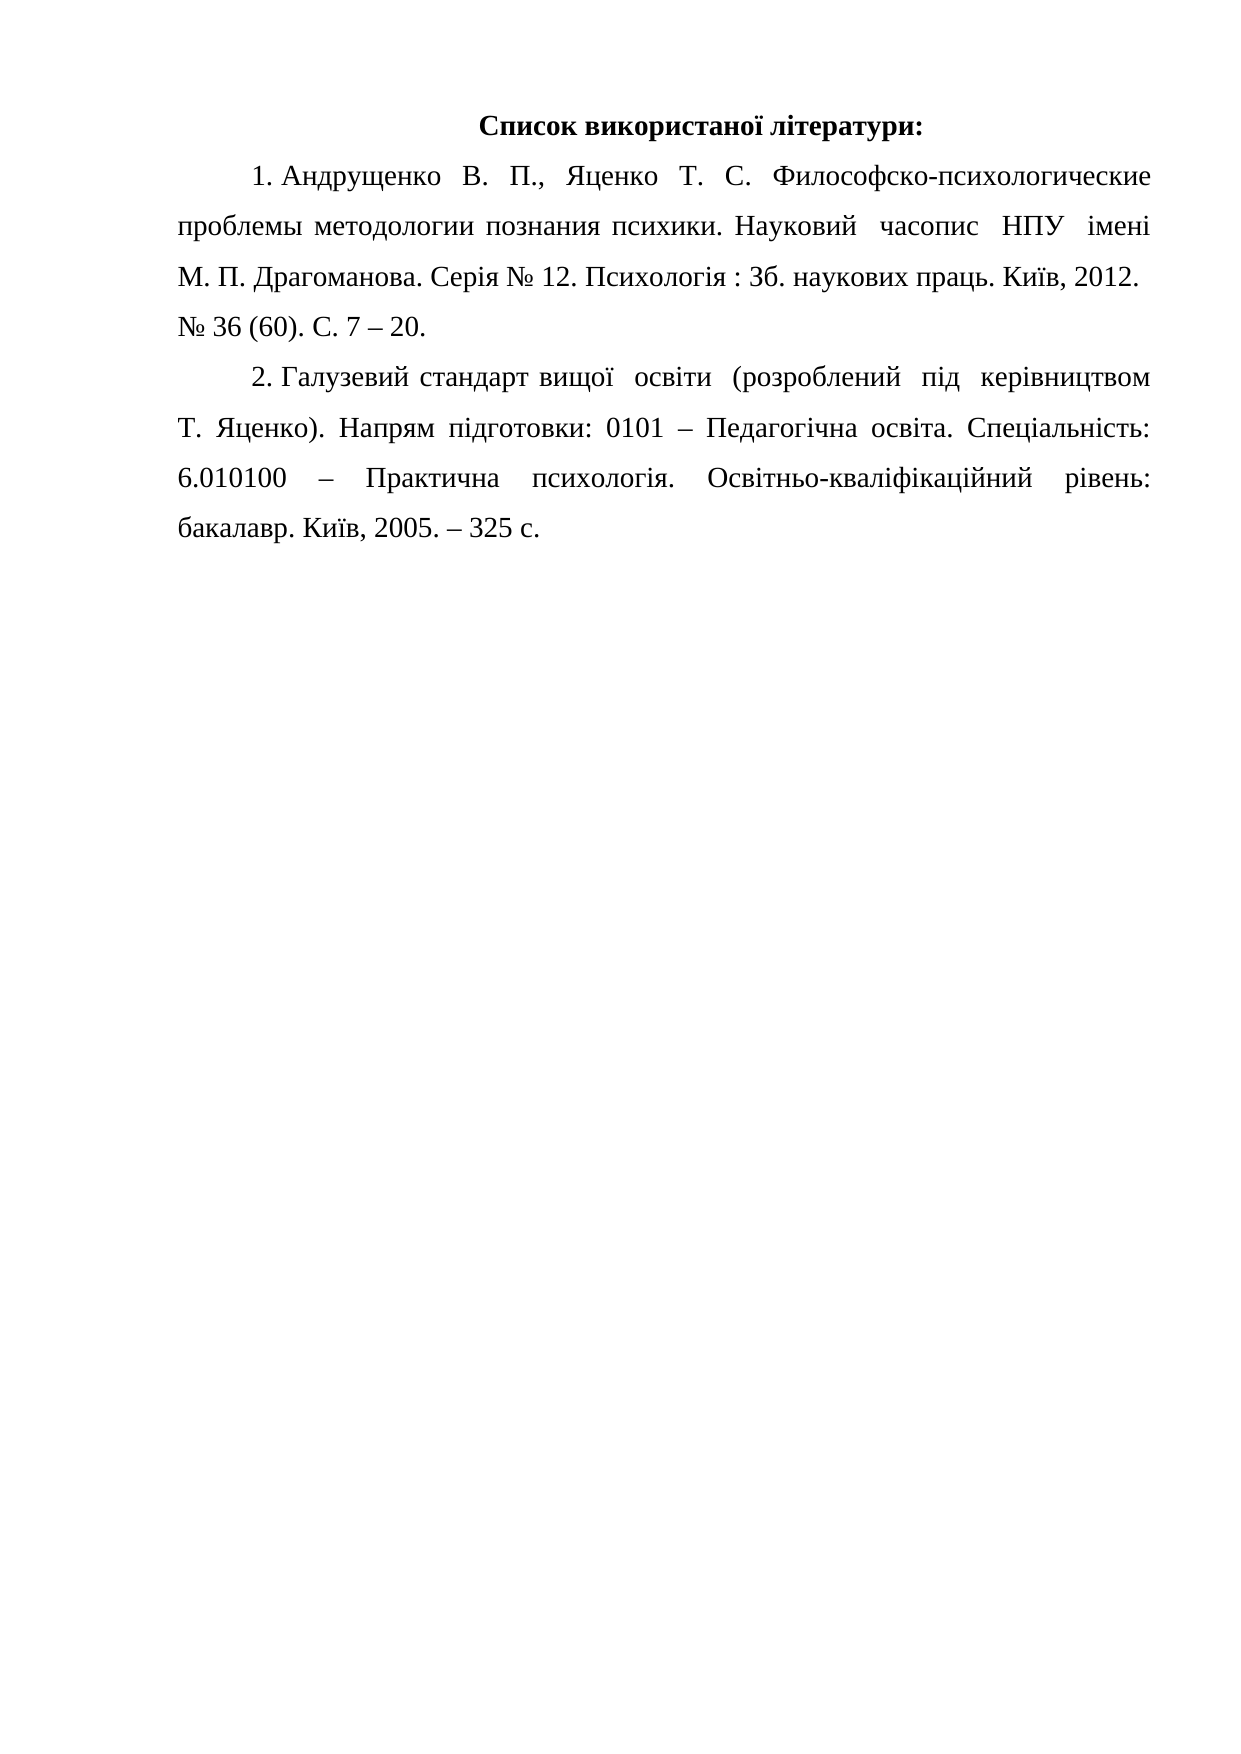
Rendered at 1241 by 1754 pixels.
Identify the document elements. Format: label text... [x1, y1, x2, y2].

text № 36 (60). С. 7 – 20. [177, 309, 1217, 343]
list Галузевий стандарт вищої освіти (розроблений під керівництвом Т. Яценко). Напрям підготовки: 0101 – Педагогічна освіта. Спеціальність: 6.010100 – Практична психологія. Освітньо-кваліфікаційний рівень: бакалавр. Київ, 2005. – 325 с. [177, 359, 1152, 544]
subtitle Список використаної літератури: [478, 108, 1217, 142]
list Андрущенко В. П., Яценко Т. С. Философско-психологические проблемы методологии познания психики. Науковий часопис НПУ імені М. П. Драгоманова. Серія № 12. Психологія : Зб. наукових праць. Київ, 2012. [177, 158, 1152, 292]
